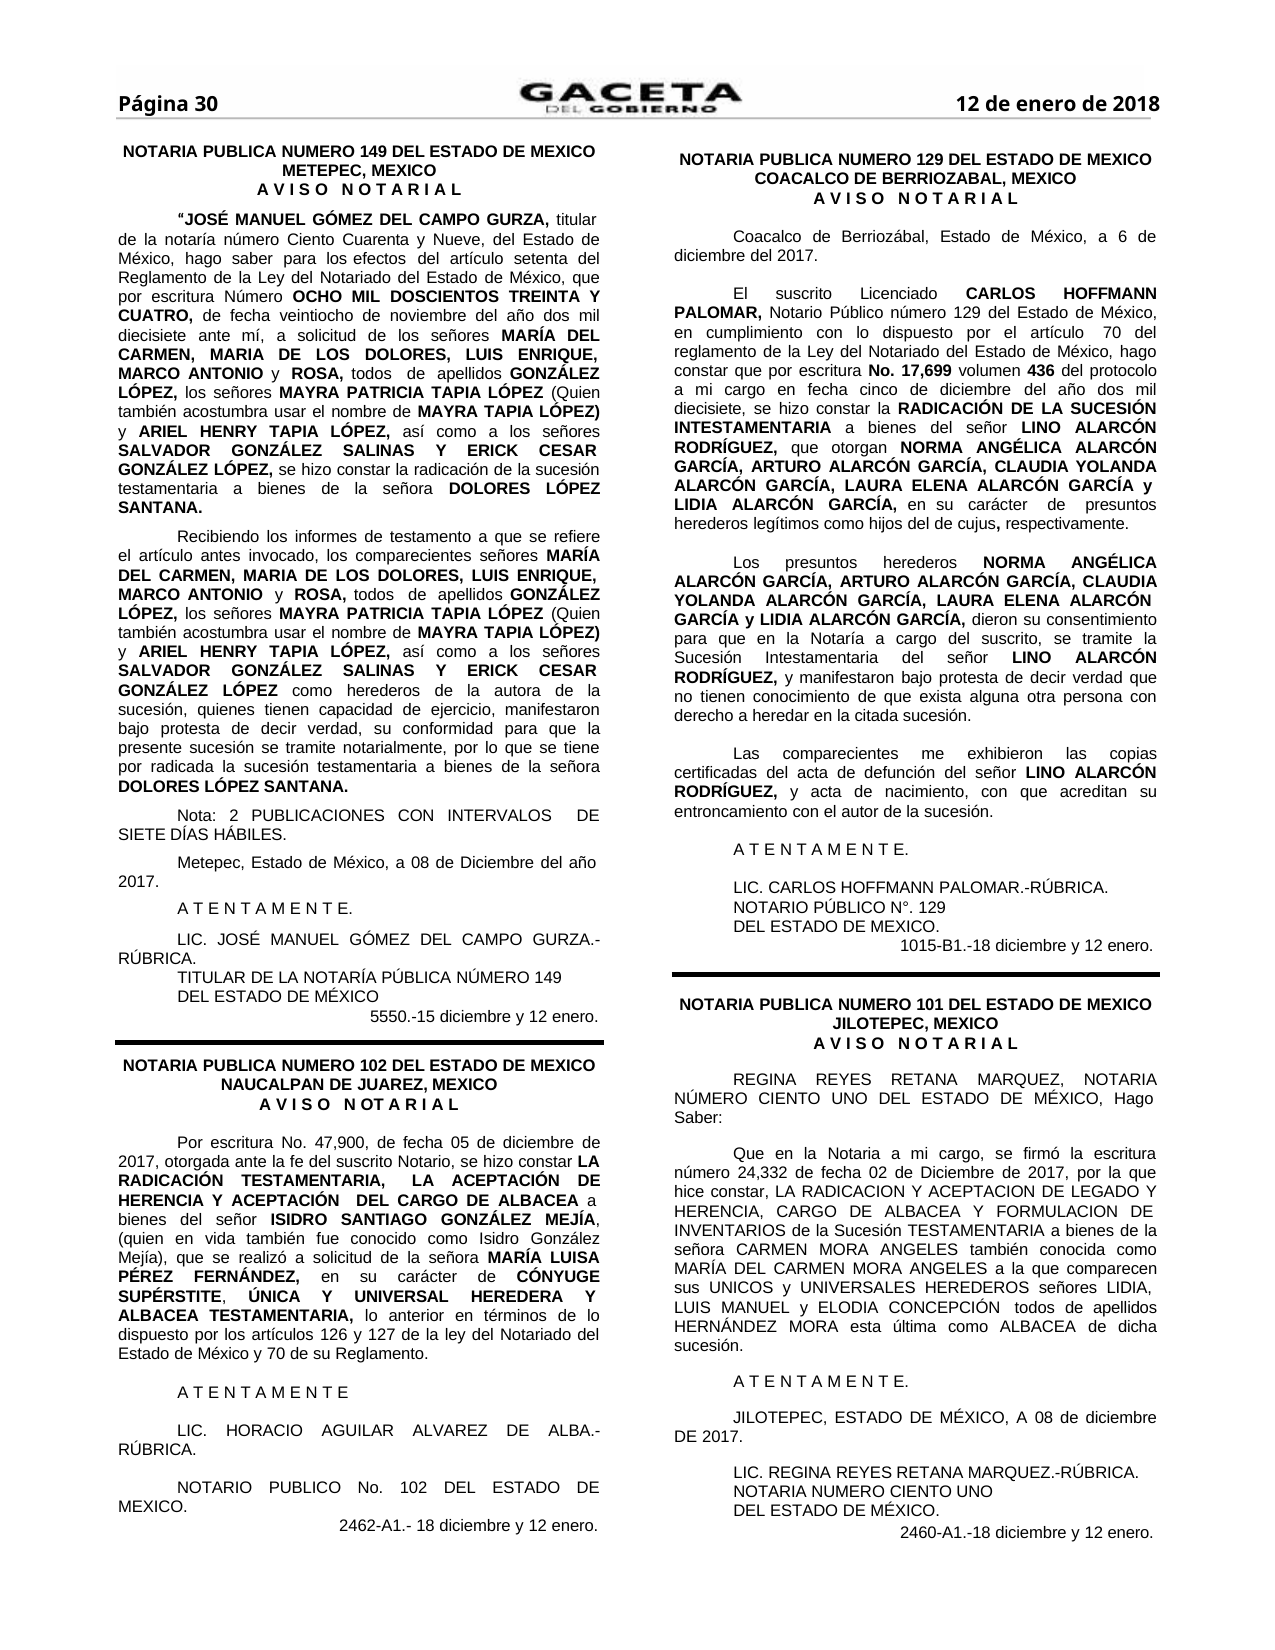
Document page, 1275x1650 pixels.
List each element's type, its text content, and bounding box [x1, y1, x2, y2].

text Recibiendo los informes de testamento a que se refiere el artículo antes invocado, los comparecientes señores MARÍA DEL CARMEN, MARIA DE LOS DOLORES, LUIS ENRIQUE, [118, 527, 601, 584]
text MARCO ANTONIO y ROSA, todos de apellidos GONZÁLEZ LÓPEZ, los señores MAYRA PATRICIA TAPIA LÓPEZ (Quien también acostumbra usar el nombre de MAYRA TAPIA LÓPEZ) y ARIEL HENRY TAPIA LÓPEZ, así como a los señores SALVADOR GONZÁLEZ SALINAS Y ERICK CESAR [118, 584, 600, 680]
text Los presuntos herederos NORMA ANGÉLICA ALARCÓN GARCÍA, ARTURO ALARCÓN GARCÍA, CLAUDIA YOLANDA ALARCÓN GARCÍA, LAURA ELENA ALARCÓN [674, 552, 1157, 610]
text Saber: [674, 1108, 1169, 1127]
text NOTARIA PUBLICA NUMERO 129 DEL ESTADO DE MEXICO COACALCO DE BERRIOZABAL, MEXICO [678, 150, 1153, 188]
text A V I S O N O T A R I A L [812, 188, 1018, 208]
text LIC. CARLOS HOFFMANN PALOMAR.-RÚBRICA. NOTARIO PÚBLICO N°. 129 [733, 878, 1169, 917]
text 2462-A1.- 18 diciembre y 12 enero. [339, 1516, 601, 1535]
text Nota: 2 PUBLICACIONES CON INTERVALOS DE SIETE DÍAS HÁBILES. [118, 805, 600, 844]
text Que en la Notaria a mi cargo, se firmó la escritura número 24,332 de fecha 02 de Diciembre de 2017, por la que hice constar, LA RADICACION Y ACEPTACION DE LEGADO Y HERENCIA, CARGO DE ALBACEA Y FORMULACION DE [674, 1144, 1157, 1221]
text A V I S O N O T A R I A L [154, 180, 563, 199]
text de la notaría número Ciento Cuarenta y Nueve, del Estado de México, hago saber para los efectos del artículo setenta del Reglamento de la Ley del Notariado del Estado de México, que por escritura Número OCHO MIL DOSCIENTOS TREINTA Y CUATRO, de fecha veintiocho de noviembre del año dos mil diecisiete ante mí, a solicitud de los señores MARÍA DEL CARMEN, MARIA DE LOS DOLORES, LUIS ENRIQUE, [118, 229, 600, 364]
text El suscrito Licenciado CARLOS HOFFMANN PALOMAR, Notario Público número 129 del Estado de México, en cumplimiento con lo dispuesto por el artículo 70 del reglamento de la Ley del Notariado del Estado de México, hago constar que por escritura No. 17,699 volumen 436 del protocolo a mi cargo en fecha cinco de diciembre del año dos mil diecisiete, se hizo constar la RADICACIÓN DE LA SUCESIÓN INTESTAMENTARIA a bienes del señor LINO ALARCÓN RODRÍGUEZ, que otorgan NORMA ANGÉLICA ALARCÓN GARCÍA, ARTURO ALARCÓN GARCÍA, CLAUDIA YOLANDA ALARCÓN GARCÍA, LAURA ELENA ALARCÓN GARCÍA y [674, 284, 1157, 495]
text A T E N T A M E N T E. [733, 1372, 1169, 1391]
text Coacalco de Berriozábal, Estado de México, a 6 de diciembre del 2017. [674, 227, 1157, 265]
text Metepec, Estado de México, a 08 de Diciembre del año [177, 853, 601, 872]
text bienes del señor ISIDRO SANTIAGO GONZÁLEZ MEJÍA, (quien en vida también fue conocido como Isidro González Mejía), que se realizó a solicitud de la señora MARÍA LUISA PÉREZ FERNÁNDEZ, en su carácter de CÓNYUGE SUPÉRSTITE, ÚNICA Y UNIVERSAL HEREDERA Y [118, 1210, 601, 1306]
text GARCÍA y LIDIA ALARCÓN GARCÍA, dieron su consentimiento para que en la Notaría a cargo del suscrito, se tramite la Sucesión Intestamentaria del señor LINO ALARCÓN RODRÍGUEZ, y manifestaron bajo protesta de decir verdad que no tienen conocimiento de que exista alguna otra persona con derecho a heredar en la citada sucesión. [674, 610, 1157, 725]
text LIDIA ALARCÓN GARCÍA, en su carácter de presuntos herederos legítimos como hijos del de cujus, respectivamente. [674, 495, 1157, 533]
text DEL ESTADO DE MÉXICO. [733, 1501, 1169, 1520]
text LIC. REGINA REYES RETANA MARQUEZ.-RÚBRICA. NOTARIA NUMERO CIENTO UNO [733, 1463, 1169, 1501]
text 5550.-15 diciembre y 12 enero. [121, 1006, 601, 1026]
text INVENTARIOS de la Sucesión TESTAMENTARIA a bienes de la señora CARMEN MORA ANGELES también conocida como MARÍA DEL CARMEN MORA ANGELES a la que comparecen sus UNICOS y UNIVERSALES HEREDEROS señores LIDIA, [674, 1221, 1157, 1297]
text Página 30 12 de enero de 2018 [118, 89, 1169, 117]
picture [116, 65, 1151, 121]
text DEL ESTADO DE MEXICO. [733, 917, 1169, 936]
text 1015-B1.-18 diciembre y 12 enero. [677, 936, 1169, 955]
text 2460-A1.-18 diciembre y 12 enero. [900, 1523, 1169, 1542]
text JILOTEPEC, ESTADO DE MÉXICO, A 08 de diciembre DE 2017. [674, 1408, 1157, 1446]
text A V I S O N O T A R I A L [812, 1033, 1018, 1053]
text 2017. [118, 872, 601, 891]
text “JOSÉ MANUEL GÓMEZ DEL CAMPO GURZA, titular [177, 209, 601, 229]
text NOTARIA PUBLICA NUMERO 101 DEL ESTADO DE MEXICO JILOTEPEC, MEXICO [678, 995, 1153, 1033]
text NOTARIA PUBLICA NUMERO 102 DEL ESTADO DE MEXICO NAUCALPAN DE JUAREZ, MEXICO [122, 1056, 596, 1094]
text GONZÁLEZ LÓPEZ, se hizo constar la radicación de la sucesión testamentaria a bienes de la señora DOLORES LÓPEZ SANTANA. [118, 460, 600, 517]
text LUIS MANUEL y ELODIA CONCEPCIÓN todos de apellidos HERNÁNDEZ MORA esta última como ALBACEA de dicha sucesión. [674, 1297, 1157, 1355]
text A V I S O N OT A R I A L [154, 1094, 563, 1113]
text REGINA REYES RETANA MARQUEZ, NOTARIA NÚMERO CIENTO UNO DEL ESTADO DE MÉXICO, Hago [674, 1069, 1157, 1108]
text Por escritura No. 47,900, de fecha 05 de diciembre de 2017, otorgada ante la fe del suscrito Notario, se hizo constar LA RADICACIÓN TESTAMENTARIA, LA ACEPTACIÓN DE HERENCIA Y ACEPTACIÓN DEL CARGO DE ALBACEA a [118, 1133, 601, 1209]
text LIC. JOSÉ MANUEL GÓMEZ DEL CAMPO GURZA.- RÚBRICA. [118, 929, 600, 968]
text Las comparecientes me exhibieron las copias certificadas del acta de defunción del señor LINO ALARCÓN RODRÍGUEZ, y acta de nacimiento, con que acreditan su entroncamiento con el autor de la sucesión. [674, 744, 1157, 821]
text A T E N T A M E N T E. [177, 899, 601, 918]
text ALBACEA TESTAMENTARIA, lo anterior en términos de lo dispuesto por los artículos 126 y 127 de la ley del Notariado del Estado de México y 70 de su Reglamento. [118, 1306, 600, 1363]
text LIC. HORACIO AGUILAR ALVAREZ DE ALBA.- RÚBRICA. [118, 1421, 600, 1459]
text NOTARIA PUBLICA NUMERO 149 DEL ESTADO DE MEXICO METEPEC, MEXICO [122, 142, 596, 180]
text NOTARIO PUBLICO No. 102 DEL ESTADO DE MEXICO. [118, 1478, 600, 1516]
text GONZÁLEZ LÓPEZ como herederos de la autora de la sucesión, quienes tienen capacidad de ejercicio, manifestaron bajo protesta de decir verdad, su conformidad para que la presente sucesión se tramite notarialmente, por lo que se tiene por radicada la sucesión testamentaria a bienes de la señora DOLORES LÓPEZ SANTANA. [118, 681, 600, 796]
text A T E N T A M E N T E. [733, 840, 1169, 859]
text MARCO ANTONIO y ROSA, todos de apellidos GONZÁLEZ LÓPEZ, los señores MAYRA PATRICIA TAPIA LÓPEZ (Quien también acostumbra usar el nombre de MAYRA TAPIA LÓPEZ) y ARIEL HENRY TAPIA LÓPEZ, así como a los señores SALVADOR GONZÁLEZ SALINAS Y ERICK CESAR [118, 364, 600, 460]
text TITULAR DE LA NOTARÍA PÚBLICA NÚMERO 149 DEL ESTADO DE MÉXICO [177, 968, 590, 1006]
text A T E N T A M E N T E [177, 1382, 601, 1402]
